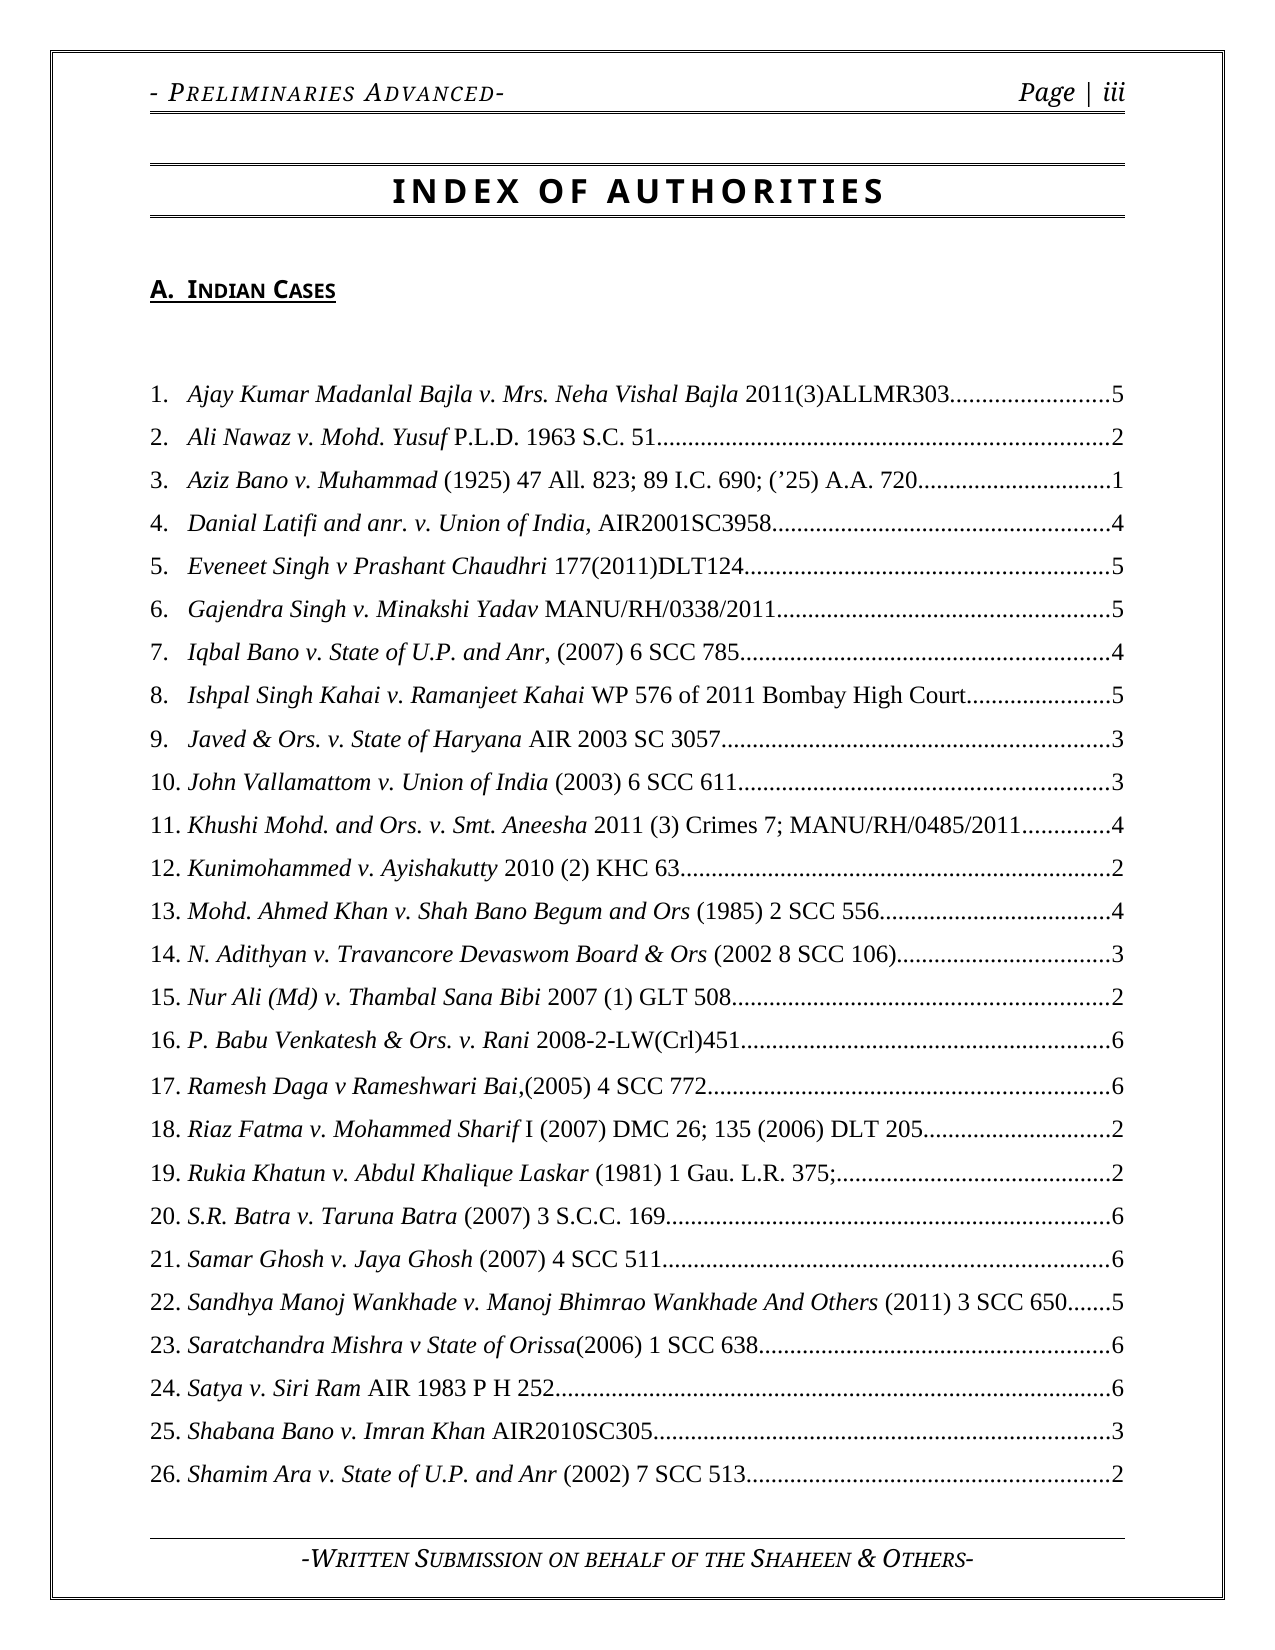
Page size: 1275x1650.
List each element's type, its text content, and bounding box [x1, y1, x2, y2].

list Kunimohammed v. Ayishakutty 2010 (2) KHC 63 2 [150, 853, 1125, 882]
list Khushi Mohd. and Ors. v. Smt. Aneesha 2011 (3) Crimes 7; MANU/RH/0485/2011 4 [150, 810, 1125, 839]
list Sandhya Manoj Wankhade v. Manoj Bhimrao Wankhade And Others (2011) 3 SCC 650 5 [150, 1287, 1125, 1316]
list Danial Latifi and anr. v. Union of India, AIR2001SC3958 4 [150, 508, 1125, 537]
list Aziz Bano v. Muhammad (1925) 47 All. 823; 89 I.C. 690; (’25) A.A. 720 1 [150, 465, 1125, 494]
list Satya v. Siri Ram AIR 1983 P H 252 6 [150, 1373, 1125, 1402]
list Riaz Fatma v. Mohammed Sharif I (2007) DMC 26; 135 (2006) DLT 205 2 [150, 1114, 1125, 1143]
list Shamim Ara v. State of U.P. and Anr (2002) 7 SCC 513 2 [150, 1459, 1125, 1488]
list Nur Ali (Md) v. Thambal Sana Bibi 2007 (1) GLT 508 2 [150, 982, 1125, 1011]
subtitle INDEX OF AUTHORITIES [150, 166, 1125, 215]
list Indian Cases [150, 272, 1125, 306]
list S.R. Batra v. Taruna Batra (2007) 3 S.C.C. 169 6 [150, 1201, 1125, 1229]
list Samar Ghosh v. Jaya Ghosh (2007) 4 SCC 511 6 [150, 1244, 1125, 1273]
list Ali Nawaz v. Mohd. Yusuf P.L.D. 1963 S.C. 51 2 [150, 422, 1125, 451]
list Eveneet Singh v Prashant Chaudhri 177(2011)DLT124 5 [150, 551, 1125, 580]
list Mohd. Ahmed Khan v. Shah Bano Begum and Ors (1985) 2 SCC 556 4 [150, 896, 1125, 925]
list Ajay Kumar Madanlal Bajla v. Mrs. Neha Vishal Bajla 2011(3)ALLMR303 5 [150, 379, 1125, 407]
list Saratchandra Mishra v State of Orissa(2006) 1 SCC 638 6 [150, 1330, 1125, 1359]
list John Vallamattom v. Union of India (2003) 6 SCC 611 3 [150, 767, 1125, 796]
list Shabana Bano v. Imran Khan AIR2010SC305 3 [150, 1416, 1125, 1445]
list Javed & Ors. v. State of Haryana AIR 2003 SC 3057 3 [150, 724, 1125, 752]
list Gajendra Singh v. Minakshi Yadav MANU/RH/0338/2011 5 [150, 594, 1125, 623]
list Rukia Khatun v. Abdul Khalique Laskar (1981) 1 Gau. L.R. 375; 2 [150, 1158, 1125, 1186]
list Ishpal Singh Kahai v. Ramanjeet Kahai WP 576 of 2011 Bombay High Court 5 [150, 681, 1125, 709]
list P. Babu Venkatesh & Ors. v. Rani 2008-2-LW(Crl)451 6 [536, 1026, 1125, 1054]
list N. Adithyan v. Travancore Devaswom Board & Ors (2002 8 SCC 106) 3 [150, 939, 1125, 968]
list Iqbal Bano v. State of U.P. and Anr, (2007) 6 SCC 785 4 [150, 637, 1125, 666]
list P. Babu Venkatesh & Ors. v. Rani 2008-2-LW(Crl)451 6 [150, 1026, 530, 1054]
list Ramesh Daga v Rameshwari Bai,(2005) 4 SCC 772 6 [150, 1071, 1125, 1100]
